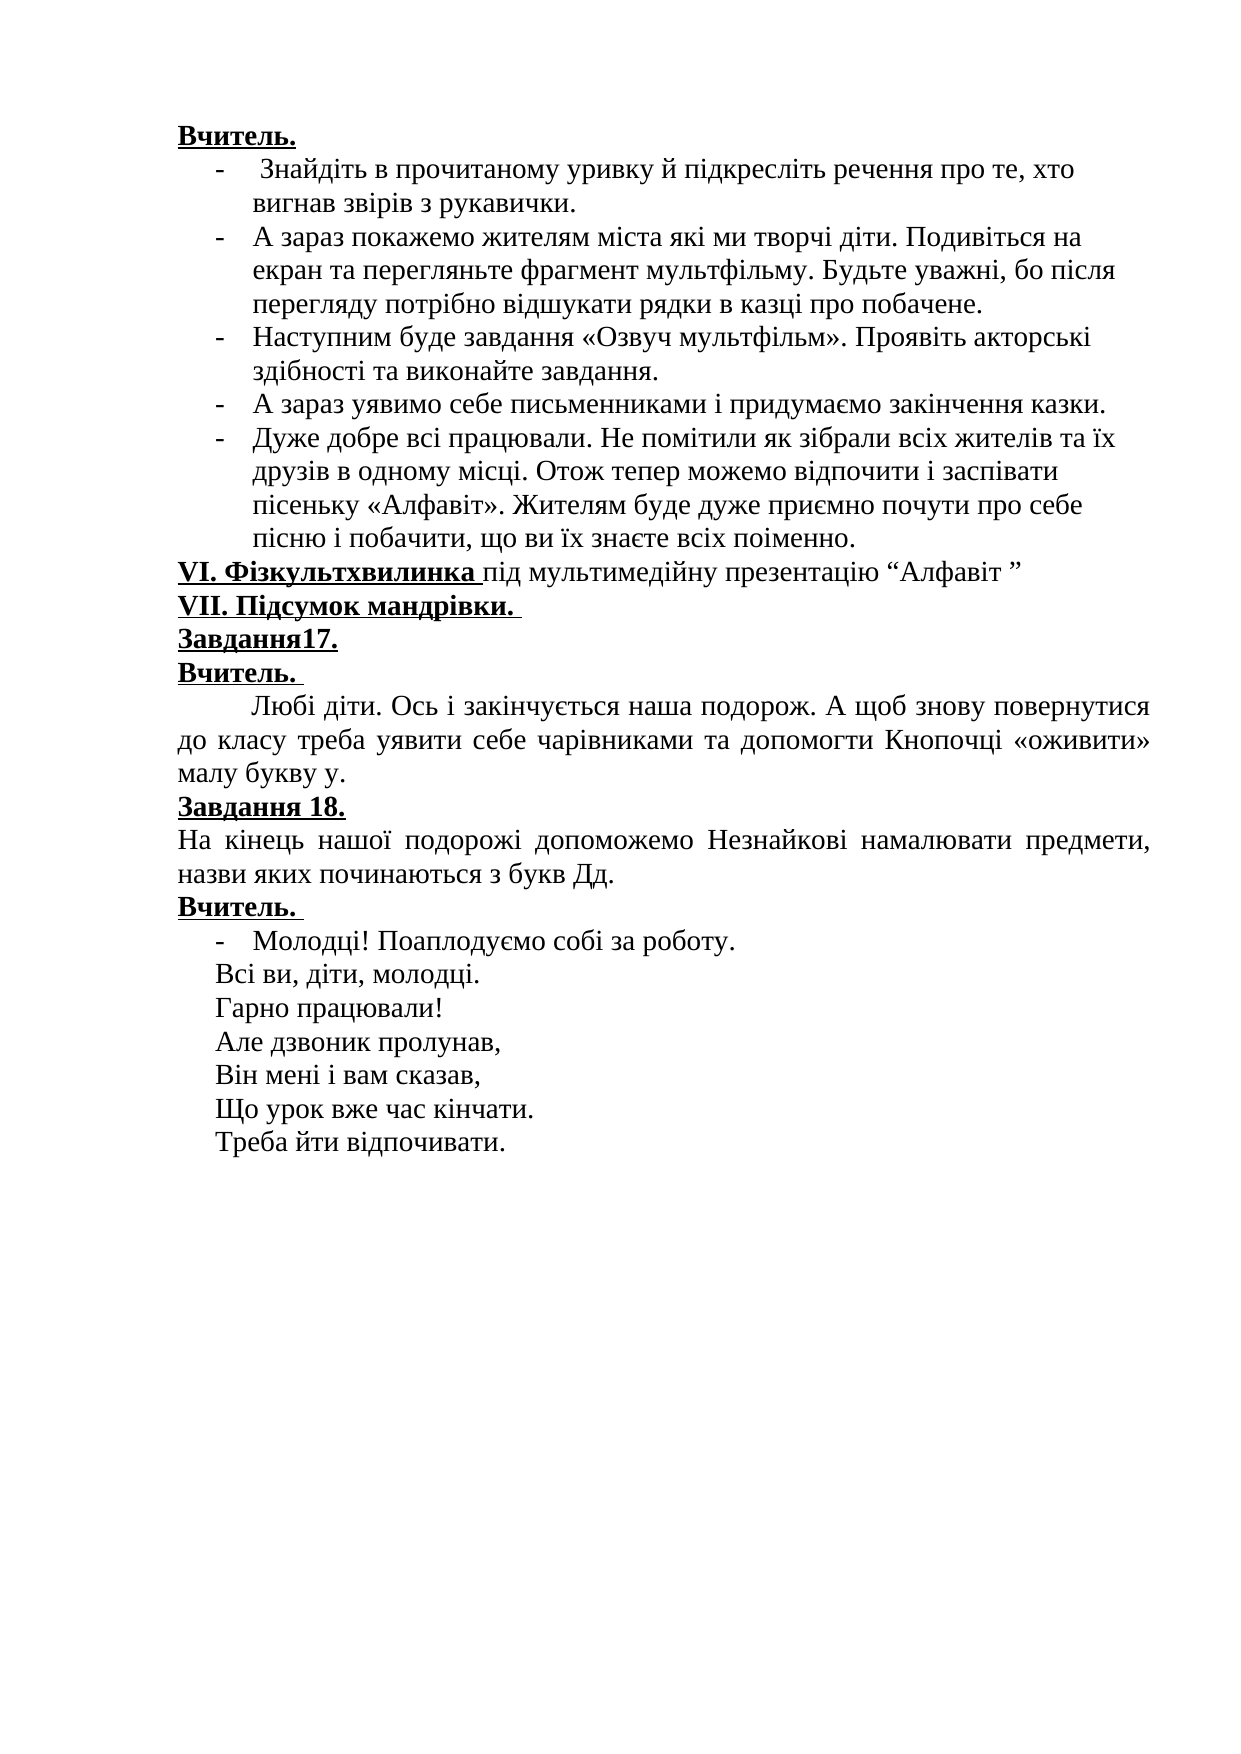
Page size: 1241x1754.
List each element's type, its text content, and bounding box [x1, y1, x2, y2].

text Завдання 18. [177, 789, 1152, 822]
text Треба йти відпочивати. [215, 1124, 1152, 1158]
text На кінець нашої подорожі допоможемо Незнайкові намалювати предмети, назви яких починаються з букв Дд. [177, 822, 1152, 889]
text Завдання17. [177, 621, 1152, 655]
text Любі діти. Ось і закінчується наша подорож. А щоб знову повернутися до класу треба уявити себе чарівниками та допомогти Кнопочці «оживити» малу букву у. [177, 688, 1152, 789]
text Що урок вже час кінчати. [215, 1091, 1152, 1124]
text Вчитель. [177, 889, 1152, 923]
text Всі ви, діти, молодці. [215, 957, 1152, 990]
list Молодці! Поаплодуємо собі за роботу. [215, 923, 1152, 957]
text VІІ. Підсумок мандрівки. [177, 588, 1152, 621]
text Вчитель. [177, 118, 1152, 152]
text Гарно працювали! [215, 990, 1152, 1024]
text VІ. Фізкультхвилинка під мультимедійну презентацію “Алфавіт ” [177, 554, 1152, 588]
text Він мені і вам сказав, [215, 1057, 1152, 1091]
list Наступним буде завдання «Озвуч мультфільм». Проявіть акторські здібності та виконайте завдання. [215, 319, 1152, 386]
list Знайдіть в прочитаному уривку й підкресліть речення про те, хто вигнав звірів з рукавички. [215, 152, 1152, 219]
list А зараз уявимо себе письменниками і придумаємо закінчення казки. [215, 386, 1152, 420]
text Вчитель. [177, 655, 1152, 688]
list Дуже добре всі працювали. Не помітили як зібрали всіх жителів та їх друзів в одному місці. Отож тепер можемо відпочити і заспівати пісеньку «Алфавіт». Жителям буде дуже приємно почути про себе пісню і побачити, що ви їх знаєте всіх поіменно. [215, 420, 1152, 554]
text Але дзвоник пролунав, [215, 1024, 1152, 1057]
list А зараз покажемо жителям міста які ми творчі діти. Подивіться на екран та перегляньте фрагмент мультфільму. Будьте уважні, бо після перегляду потрібно відшукати рядки в казці про побачене. [215, 219, 1152, 319]
